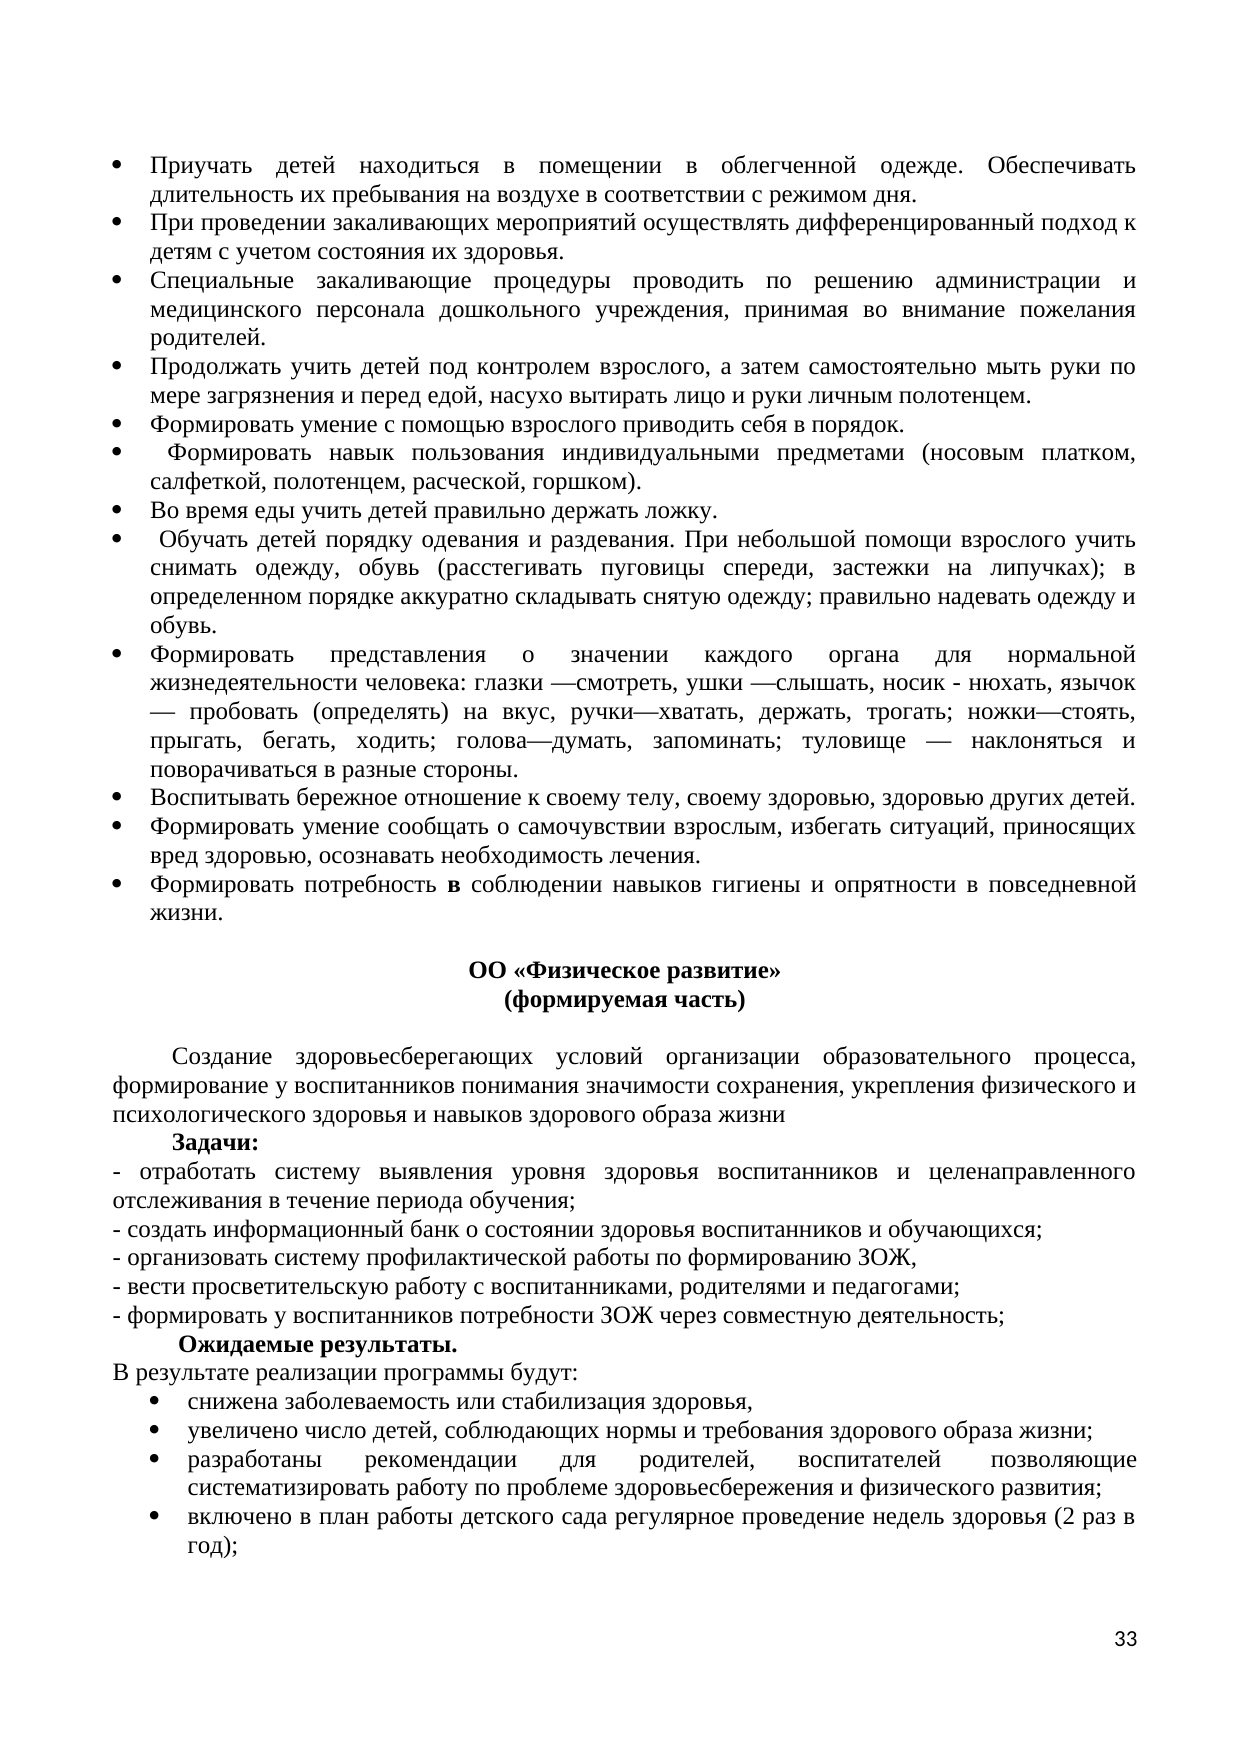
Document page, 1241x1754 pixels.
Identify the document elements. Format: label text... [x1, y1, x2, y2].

text - организовать систему профилактической работы по формированию ЗОЖ, [112, 1242, 1137, 1271]
list Формировать представления о значении каждого органа для нормальной жизнедеятельности человека: глазки —смотреть, ушки —слышать, носик - нюхать, язычок — пробовать (определять) на вкус, ручки—хватать, держать, трогать; ножки—стоять, прыгать, бегать, ходить; голова—думать, запоминать; туловище — наклоняться и поворачиваться в разные стороны. [112, 639, 1137, 782]
text (формируемая часть) [112, 984, 1137, 1012]
list снижена заболеваемость или стабилизация здоровья, [150, 1386, 1137, 1415]
list Обучать детей порядку одевания и раздевания. При небольшой помощи взрослого учить снимать одежду, обувь (расстегивать пуговицы спереди, застежки на липучках); в определенном порядке аккуратно складывать снятую одежду; правильно надевать одежду и обувь. [112, 524, 1137, 639]
text - формировать у воспитанников потребности ЗОЖ через совместную деятельность; [112, 1300, 1137, 1329]
list Формировать умение сообщать о самочувствии взрослым, избегать ситуаций, приносящих вред здоровью, осознавать необходимость лечения. [112, 811, 1137, 869]
list При проведении закаливающих мероприятий осуществлять дифференцированный подход к детям с учетом состояния их здоровья. [112, 207, 1137, 265]
text Задачи: [112, 1127, 1137, 1156]
list разработаны рекомендации для родителей, воспитателей позволяющие систематизировать работу по проблеме здоровьесбережения и физического развития; [150, 1444, 1137, 1501]
list Специальные закаливающие процедуры проводить по решению администрации и медицинского персонала дошкольного учреждения, принимая во внимание пожелания родителей. [112, 265, 1137, 351]
list Приучать детей находиться в помещении в облегченной одежде. Обеспечивать длительность их пребывания на воздухе в соответствии с режимом дня. [112, 150, 1137, 207]
list включено в план работы детского сада регулярное проведение недель здоровья (2 раз в год); [150, 1501, 1137, 1559]
text В результате реализации программы будут: [112, 1357, 1137, 1386]
list Формировать умение с помощью взрослого приводить себя в порядок. [112, 409, 1137, 437]
text - вести просветительскую работу с воспитанниками, родителями и педагогами; [112, 1271, 1137, 1300]
text Создание здоровьесберегающих условий организации образовательного процесса, формирование у воспитанников понимания значимости сохранения, укрепления физического и психологического здоровья и навыков здорового образа жизни [112, 1041, 1137, 1127]
text - отработать систему выявления уровня здоровья воспитанников и целенаправленного отслеживания в течение периода обучения; [112, 1156, 1137, 1214]
text ОО «Физическое развитие» [112, 955, 1137, 984]
list Формировать навык пользования индивидуальными предметами (носовым платком, салфеткой, полотенцем, расческой, горшком). [112, 437, 1137, 495]
list Воспитывать бережное отношение к своему телу, своему здоровью, здоровью других детей. [112, 782, 1137, 811]
text - создать информационный банк о состоянии здоровья воспитанников и обучающихся; [112, 1214, 1137, 1242]
text Ожидаемые результаты. [112, 1329, 1137, 1357]
list увеличено число детей, соблюдающих нормы и требования здорового образа жизни; [150, 1415, 1137, 1444]
list Продолжать учить детей под контролем взрослого, а затем самостоятельно мыть руки по мере загрязнения и перед едой, насухо вытирать лицо и руки личным полотенцем. [112, 351, 1137, 409]
list Во время еды учить детей правильно держать ложку. [112, 495, 1137, 524]
list Формировать потребность в соблюдении навыков гигиены и опрятности в повседневной жизни. [112, 869, 1137, 926]
